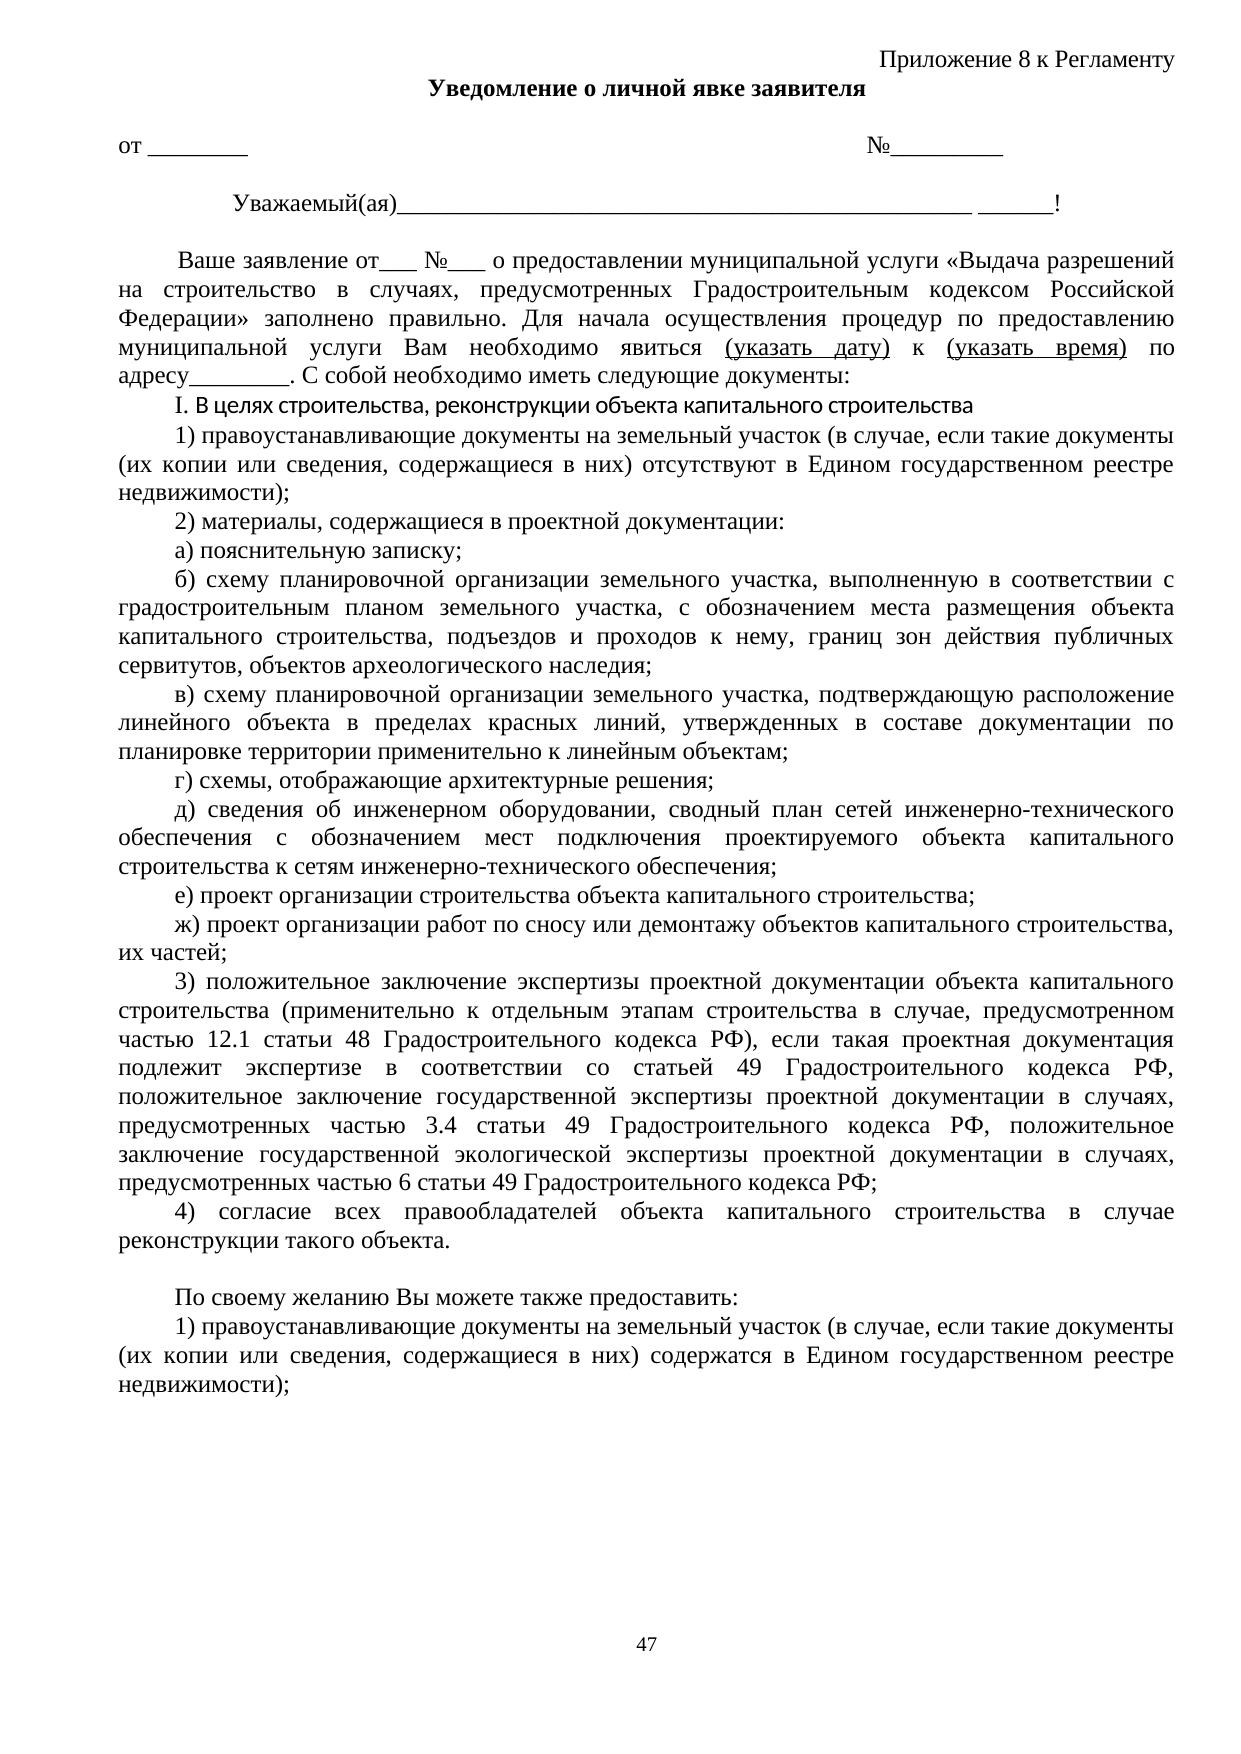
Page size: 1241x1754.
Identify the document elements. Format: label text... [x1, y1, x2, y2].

text д) сведения об инженерном оборудовании, сводный план сетей инженерно-технического обеспечения с обозначением мест подключения проектируемого объекта капитального строительства к сетям инженерно-технического обеспечения; [118, 794, 1175, 880]
text Уведомление о личной явке заявителя [118, 73, 1175, 102]
text 4) согласие всех правообладателей объекта капитального строительства в случае реконструкции такого объекта. [118, 1196, 1175, 1254]
text 3) положительное заключение экспертизы проектной документации объекта капитального строительства (применительно к отдельным этапам строительства в случае, предусмотренном частью 12.1 статьи 48 Градостроительного кодекса РФ), если такая проектная документация подлежит экспертизе в соответствии со статьей 49 Градостроительного кодекса РФ, положительное заключение государственной экспертизы проектной документации в случаях, предусмотренных частью 3.4 статьи 49 Градостроительного кодекса РФ, положительное заключение государственной экологической экспертизы проектной документации в случаях, предусмотренных частью 6 статьи 49 Градостроительного кодекса РФ; [118, 966, 1175, 1196]
text а) пояснительную записку; [118, 535, 1175, 564]
text Уважаемый(ая)______________________________________________ ______! [118, 188, 1175, 217]
text Ваше заявление от___ №___ о предоставлении муниципальной услуги «Выдача разрешений на строительство в случаях, предусмотренных Градостроительным кодексом Российской Федерации» заполнено правильно. Для начала осуществления процедур по предоставлению муниципальной услуги Вам необходимо явиться (указать дату) к (указать время) по адресу________. С собой необходимо иметь следующие документы: [118, 246, 1175, 389]
text ж) проект организации работ по сносу или демонтажу объектов капитального строительства, их частей; [118, 909, 1175, 966]
text По своему желанию Вы можете также предоставить: [118, 1282, 1175, 1311]
text Приложение 8 к Регламенту [856, 44, 1175, 73]
text в) схему планировочной организации земельного участка, подтверждающую расположение линейного объекта в пределах красных линий, утвержденных в составе документации по планировке территории применительно к линейным объектам; [118, 679, 1175, 765]
text б) схему планировочной организации земельного участка, выполненную в соответствии с градостроительным планом земельного участка, с обозначением места размещения объекта капитального строительства, подъездов и проходов к нему, границ зон действия публичных сервитутов, объектов археологического наследия; [118, 564, 1175, 679]
text I. В целях строительства, реконструкции объекта капитального строительства [118, 389, 1175, 420]
text от ________ №_________ [118, 131, 1175, 159]
text 1) правоустанавливающие документы на земельный участок (в случае, если такие документы (их копии или сведения, содержащиеся в них) отсутствуют в Едином государственном реестре недвижимости); [118, 420, 1175, 506]
text 2) материалы, содержащиеся в проектной документации: [118, 506, 1175, 535]
text г) схемы, отображающие архитектурные решения; [118, 765, 1175, 794]
text е) проект организации строительства объекта капитального строительства; [118, 880, 1175, 909]
